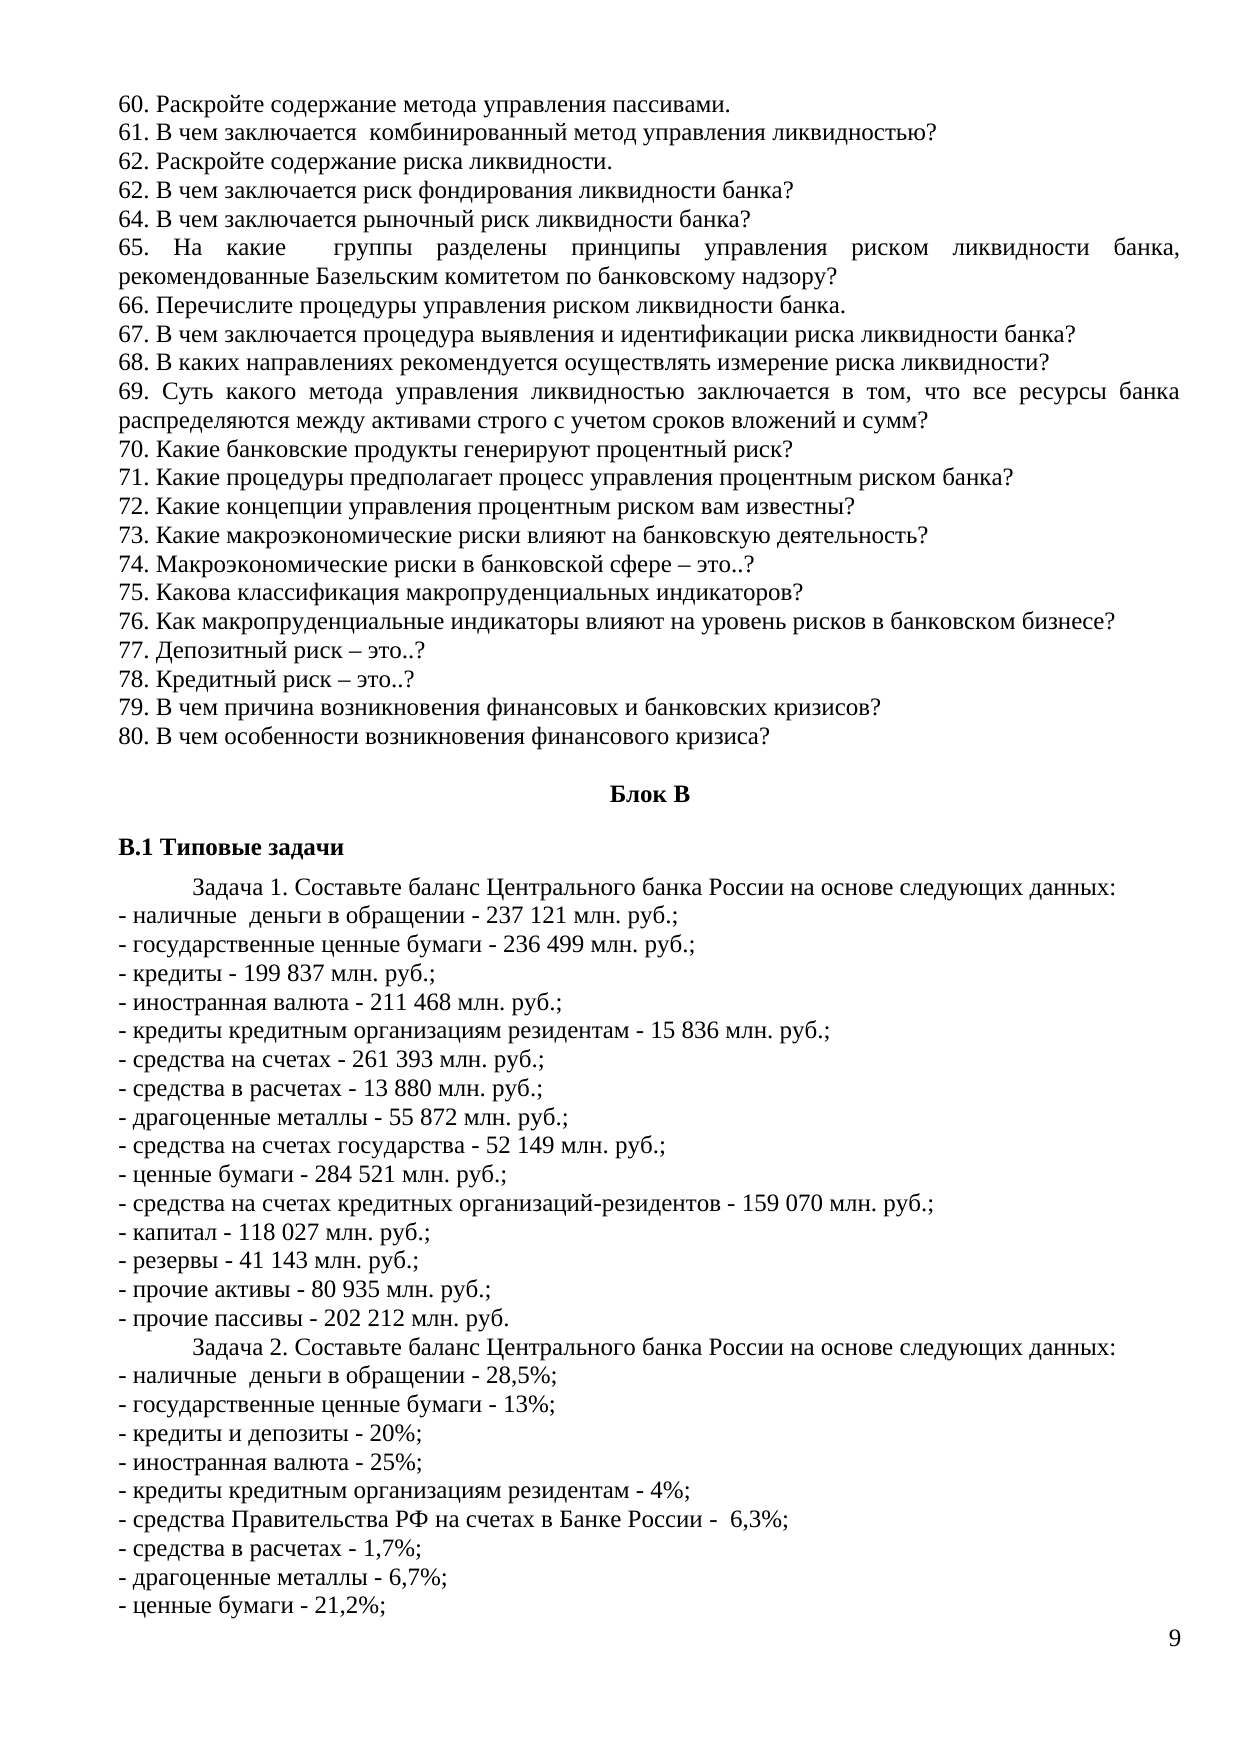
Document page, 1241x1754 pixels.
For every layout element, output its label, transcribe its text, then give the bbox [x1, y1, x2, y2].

text 62. В чем заключается риск фондирования ликвидности банка? [118, 175, 1181, 204]
text 69. Суть какого метода управления ликвидностью заключается в том, что все ресурсы банка распределяются между активами строго с учетом сроков вложений и сумм? [118, 376, 1181, 434]
text 61. В чем заключается комбинированный метод управления ликвидностью? [118, 117, 1181, 146]
text - средства на счетах кредитных организаций-резидентов - 159 070 млн. руб.; [118, 1188, 1181, 1217]
text 60. Раскройте содержание метода управления пассивами. [118, 89, 1181, 117]
text - ценные бумаги - 21,2%; [118, 1590, 1181, 1619]
subtitle Блок В [118, 779, 1181, 807]
text - средства Правительства РФ на счетах в Банке России - 6,3%; [118, 1504, 1181, 1533]
text - иностранная валюта - 25%; [118, 1447, 1181, 1475]
text - наличные деньги в обращении - 28,5%; [118, 1360, 1181, 1389]
text - средства в расчетах - 1,7%; [118, 1533, 1181, 1562]
text - кредиты и депозиты - 20%; [118, 1418, 1181, 1447]
text - государственные ценные бумаги - 13%; [118, 1389, 1181, 1418]
text - прочие активы - 80 935 млн. руб.; [118, 1274, 1181, 1303]
text - прочие пассивы - 202 212 млн. руб. [118, 1303, 1181, 1332]
text 62. Раскройте содержание риска ликвидности. [118, 146, 1181, 175]
text 75. Какова классификация макропруденциальных индикаторов? [118, 577, 1181, 606]
text 65. На какие группы разделены принципы управления риском ликвидности банка, рекомендованные Базельским комитетом по банковскому надзору? [118, 232, 1181, 290]
text Задача 1. Составьте баланс Центрального банка России на основе следующих данных: [118, 872, 1181, 900]
subtitle В.1 Типовые задачи [118, 832, 1181, 861]
text 77. Депозитный риск – это..? [118, 635, 1181, 664]
text - средства в расчетах - 13 880 млн. руб.; [118, 1073, 1181, 1102]
text - кредиты кредитным организациям резидентам - 4%; [118, 1475, 1181, 1504]
text - ценные бумаги - 284 521 млн. руб.; [118, 1159, 1181, 1188]
text - иностранная валюта - 211 468 млн. руб.; [118, 987, 1181, 1015]
text 64. В чем заключается рыночный риск ликвидности банка? [118, 204, 1181, 232]
text - драгоценные металлы - 55 872 млн. руб.; [118, 1102, 1181, 1130]
text 79. В чем причина возникновения финансовых и банковских кризисов? [118, 692, 1181, 721]
text 73. Какие макроэкономические риски влияют на банковскую деятельность? [118, 520, 1181, 549]
text - средства на счетах государства - 52 149 млн. руб.; [118, 1130, 1181, 1159]
text - государственные ценные бумаги - 236 499 млн. руб.; [118, 929, 1181, 958]
text - средства на счетах - 261 393 млн. руб.; [118, 1044, 1181, 1073]
text 66. Перечислите процедуры управления риском ликвидности банка. [118, 290, 1181, 319]
text 68. В каких направлениях рекомендуется осуществлять измерение риска ликвидности? [118, 347, 1181, 376]
text 67. В чем заключается процедура выявления и идентификации риска ликвидности банка? [118, 319, 1181, 347]
text 72. Какие концепции управления процентным риском вам известны? [118, 491, 1181, 520]
text - драгоценные металлы - 6,7%; [118, 1562, 1181, 1590]
text 74. Макроэкономические риски в банковской сфере – это..? [118, 549, 1181, 577]
text - кредиты - 199 837 млн. руб.; [118, 958, 1181, 987]
text 80. В чем особенности возникновения финансового кризиса? [118, 721, 1181, 750]
text 76. Как макропруденциальные индикаторы влияют на уровень рисков в банковском бизнесе? [118, 606, 1181, 635]
text 78. Кредитный риск – это..? [118, 664, 1181, 692]
text - кредиты кредитным организациям резидентам - 15 836 млн. руб.; [118, 1015, 1181, 1044]
text 70. Какие банковские продукты генерируют процентный риск? [118, 434, 1181, 462]
text - резервы - 41 143 млн. руб.; [118, 1245, 1181, 1274]
text - наличные деньги в обращении - 237 121 млн. руб.; [118, 900, 1181, 929]
text 71. Какие процедуры предполагает процесс управления процентным риском банка? [118, 462, 1181, 491]
text Задача 2. Составьте баланс Центрального банка России на основе следующих данных: [118, 1332, 1181, 1360]
text - капитал - 118 027 млн. руб.; [118, 1217, 1181, 1245]
